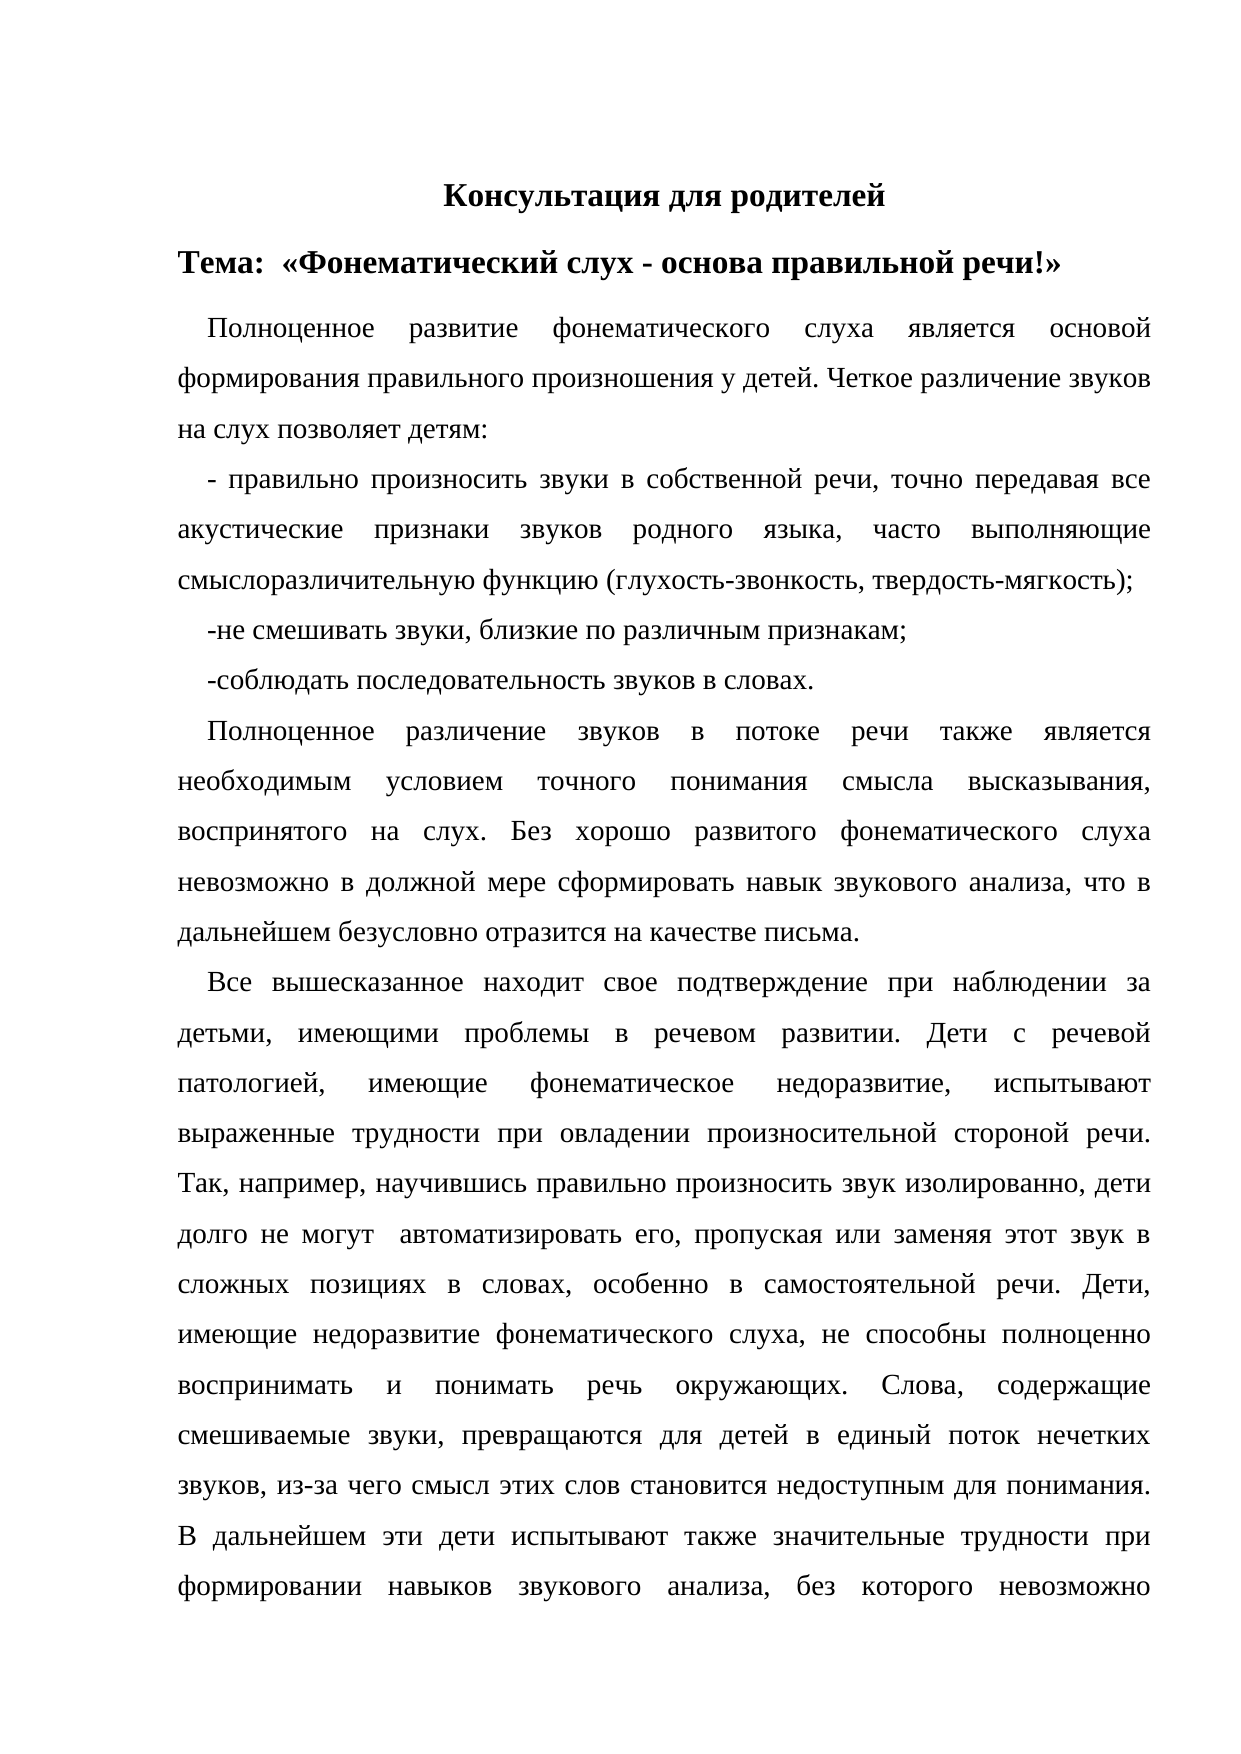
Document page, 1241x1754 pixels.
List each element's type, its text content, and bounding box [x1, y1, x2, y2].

text Консультация для родителей [177, 175, 1152, 214]
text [177, 964, 1152, 1602]
text - правильно произносить звуки в собственной речи, точно передавая все акустические признаки звуков родного языка, часто выполняющие смыслоразличительную функцию (глухость-звонкость, твердость-мягкость); [177, 461, 1152, 595]
text Тема: «Фонематический слух - основа правильной речи!» [177, 243, 1152, 281]
text -не смешивать звуки, близкие по различным признакам; [177, 612, 1152, 646]
text Полноценное развитие фонематического слуха является основой формирования правильного произношения у детей. Четкое различение звуков на слух позволяет детям: [177, 310, 1152, 444]
text -соблюдать последовательность звуков в словах. [177, 662, 1152, 696]
text Полноценное различение звуков в потоке речи также является необходимым условием точного понимания смысла высказывания, воспринятого на слух. Без хорошо развитого фонематического слуха невозможно в должной мере сформировать навык звукового анализа, что в дальнейшем безусловно отразится на качестве письма. [177, 713, 1152, 948]
